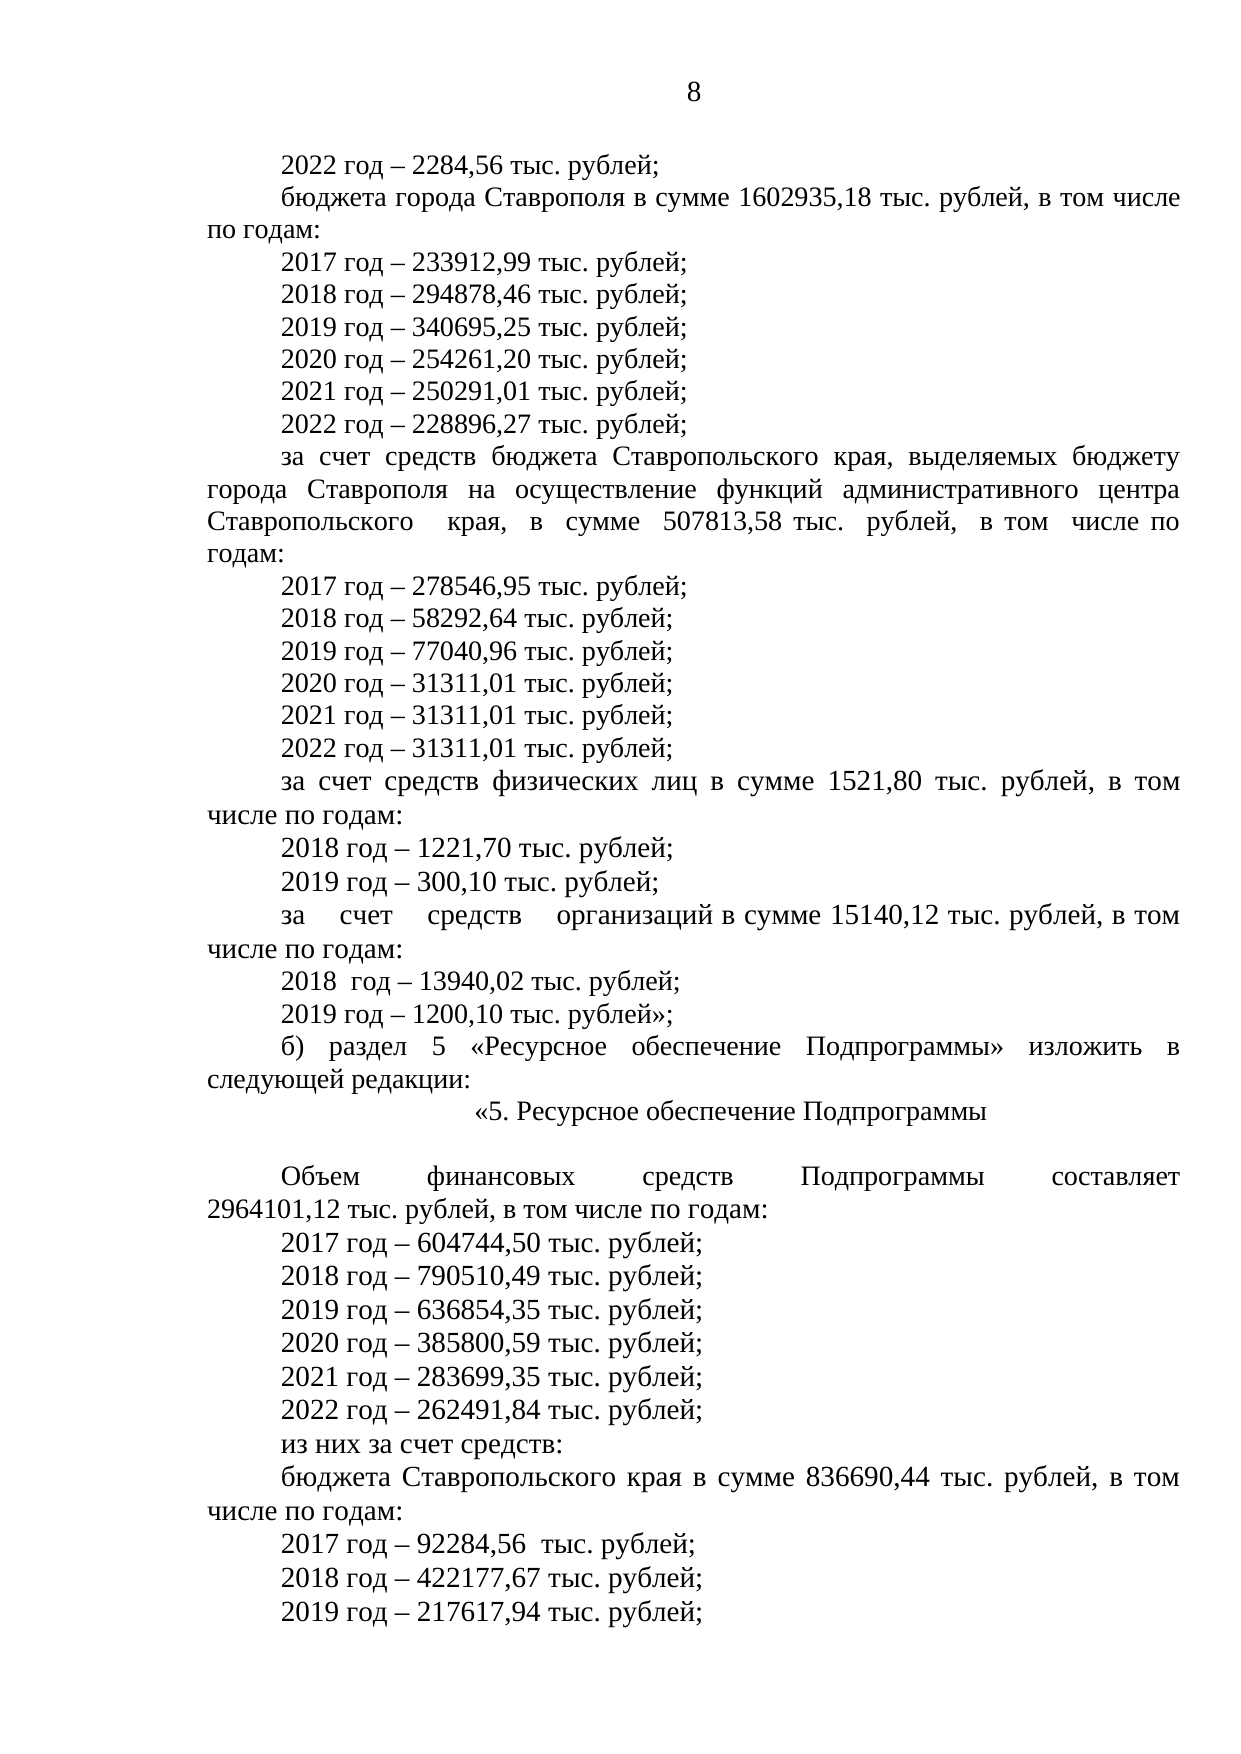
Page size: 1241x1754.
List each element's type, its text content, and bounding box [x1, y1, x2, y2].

text 2019 год – 340695,25 тыс. рублей; [207, 310, 1181, 342]
text бюджета Ставропольского края в сумме 836690,44 тыс. рублей, в том числе по годам: [207, 1459, 1181, 1527]
text 2020 год – 254261,20 тыс. рублей; [207, 342, 1181, 374]
text 2018 год – 294878,46 тыс. рублей; [207, 277, 1181, 310]
text 2020 год – 31311,01 тыс. рублей; [207, 666, 1181, 698]
text 2019 год – 77040,96 тыс. рублей; [207, 634, 1181, 666]
text 2018 год – 58292,64 тыс. рублей; [207, 601, 1181, 634]
text 2018 год – 422177,67 тыс. рублей; [207, 1560, 1181, 1594]
text 2018 год – 13940,02 тыс. рублей; [207, 964, 1181, 997]
text 2017 год – 92284,56 тыс. рублей; [207, 1527, 1181, 1560]
text 2022 год – 2284,56 тыс. рублей; [207, 148, 1181, 180]
text 2017 год – 604744,50 тыс. рублей; [207, 1225, 1181, 1258]
text Объем финансовых средств Подпрограммы составляет 2964101,12 тыс. рублей, в том числе по годам: [207, 1159, 1181, 1225]
text из них за счет средств: [207, 1426, 1181, 1459]
text 2022 год – 31311,01 тыс. рублей; [207, 731, 1181, 763]
text б) раздел 5 «Ресурсное обеспечение Подпрограммы» изложить в следующей редакции: [207, 1029, 1181, 1094]
text 2017 год – 233912,99 тыс. рублей; [207, 245, 1181, 277]
text 2018 год – 790510,49 тыс. рублей; [207, 1258, 1181, 1292]
text 2019 год – 1200,10 тыс. рублей»; [207, 997, 1181, 1029]
text за счет средств бюджета Ставропольского края, выделяемых бюджету города Ставрополя на осуществление функций административного центра Ставропольского края, в сумме 507813,58 тыс. рублей, в том числе по годам: [207, 439, 1181, 569]
text 2021 год – 283699,35 тыс. рублей; [207, 1359, 1181, 1392]
text за счет средств организаций в сумме 15140,12 тыс. рублей, в том числе по годам: [207, 897, 1181, 964]
text 2022 год – 262491,84 тыс. рублей; [207, 1392, 1181, 1426]
text 2017 год – 278546,95 тыс. рублей; [207, 569, 1181, 601]
text 2019 год – 217617,94 тыс. рублей; [207, 1594, 1181, 1627]
text за счет средств физических лиц в сумме 1521,80 тыс. рублей, в том числе по годам: [207, 763, 1181, 830]
text 2022 год – 228896,27 тыс. рублей; [207, 407, 1181, 439]
text 2019 год – 636854,35 тыс. рублей; [207, 1292, 1181, 1325]
text 2020 год – 385800,59 тыс. рублей; [207, 1325, 1181, 1359]
text бюджета города Ставрополя в сумме 1602935,18 тыс. рублей, в том числе по годам: [207, 180, 1181, 245]
text 2019 год – 300,10 тыс. рублей; [207, 864, 1181, 897]
text 2021 год – 250291,01 тыс. рублей; [207, 374, 1181, 407]
text «5. Ресурсное обеспечение Подпрограммы [207, 1094, 1181, 1126]
text 2018 год – 1221,70 тыс. рублей; [207, 830, 1181, 864]
text 2021 год – 31311,01 тыс. рублей; [207, 698, 1181, 731]
